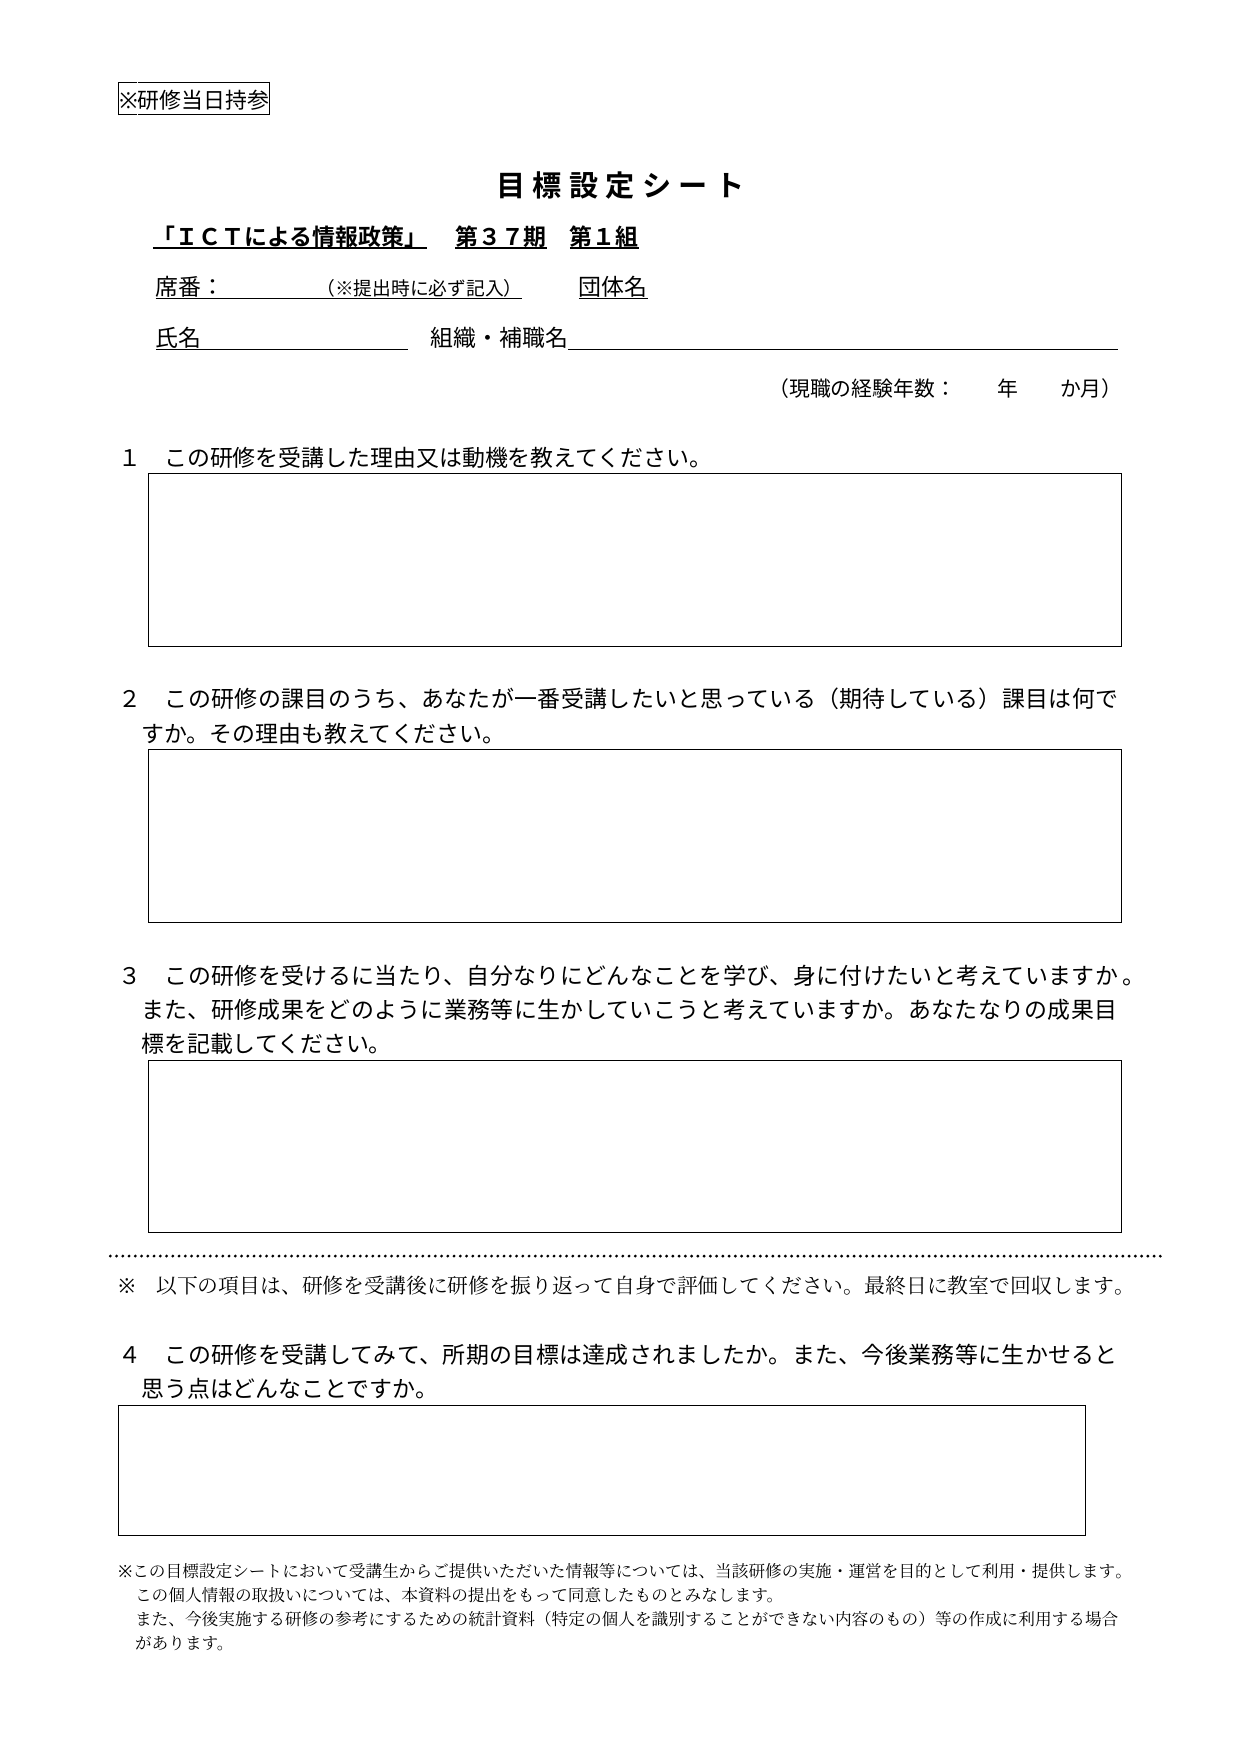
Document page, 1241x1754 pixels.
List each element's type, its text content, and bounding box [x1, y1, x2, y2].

text 目標設定シート [118, 149, 1122, 218]
text （現職の経験年数： 年 か月） [118, 370, 1122, 404]
text ２ この研修の課目のうち、あなたが一番受講したいと思っている（期待している）課目は何ですか。その理由も教えてください。 [118, 681, 1122, 749]
text ※ 以下の項目は、研修を受講後に研修を振り返って自身で評価してください。最終日に教室で回収します。 [118, 1268, 1122, 1302]
text 氏名 組織・補職名 [118, 319, 1122, 354]
table_header [149, 474, 1121, 646]
table_header [119, 1406, 1085, 1535]
text ３ この研修を受けるに当たり、自分なりにどんなことを学び、身に付けたいと考えていますか。また、研修成果をどのように業務等に生かしていこうと考えていますか。あなたなりの成果目標を記載してください。 [118, 957, 1122, 1060]
text ４ この研修を受講してみて、所期の目標は達成されましたか。また、今後業務等に生かせると思う点はどんなことですか。 [118, 1336, 1122, 1405]
table_header [149, 1061, 1121, 1232]
text 「ＩＣＴによる情報政策」 第３７期 第１組 [118, 218, 1122, 252]
text 席番： （※提出時に必ず記入） 団体名 [118, 269, 1122, 303]
text １ この研修を受講した理由又は動機を教えてください。 [118, 439, 1122, 473]
table_header [149, 750, 1121, 922]
